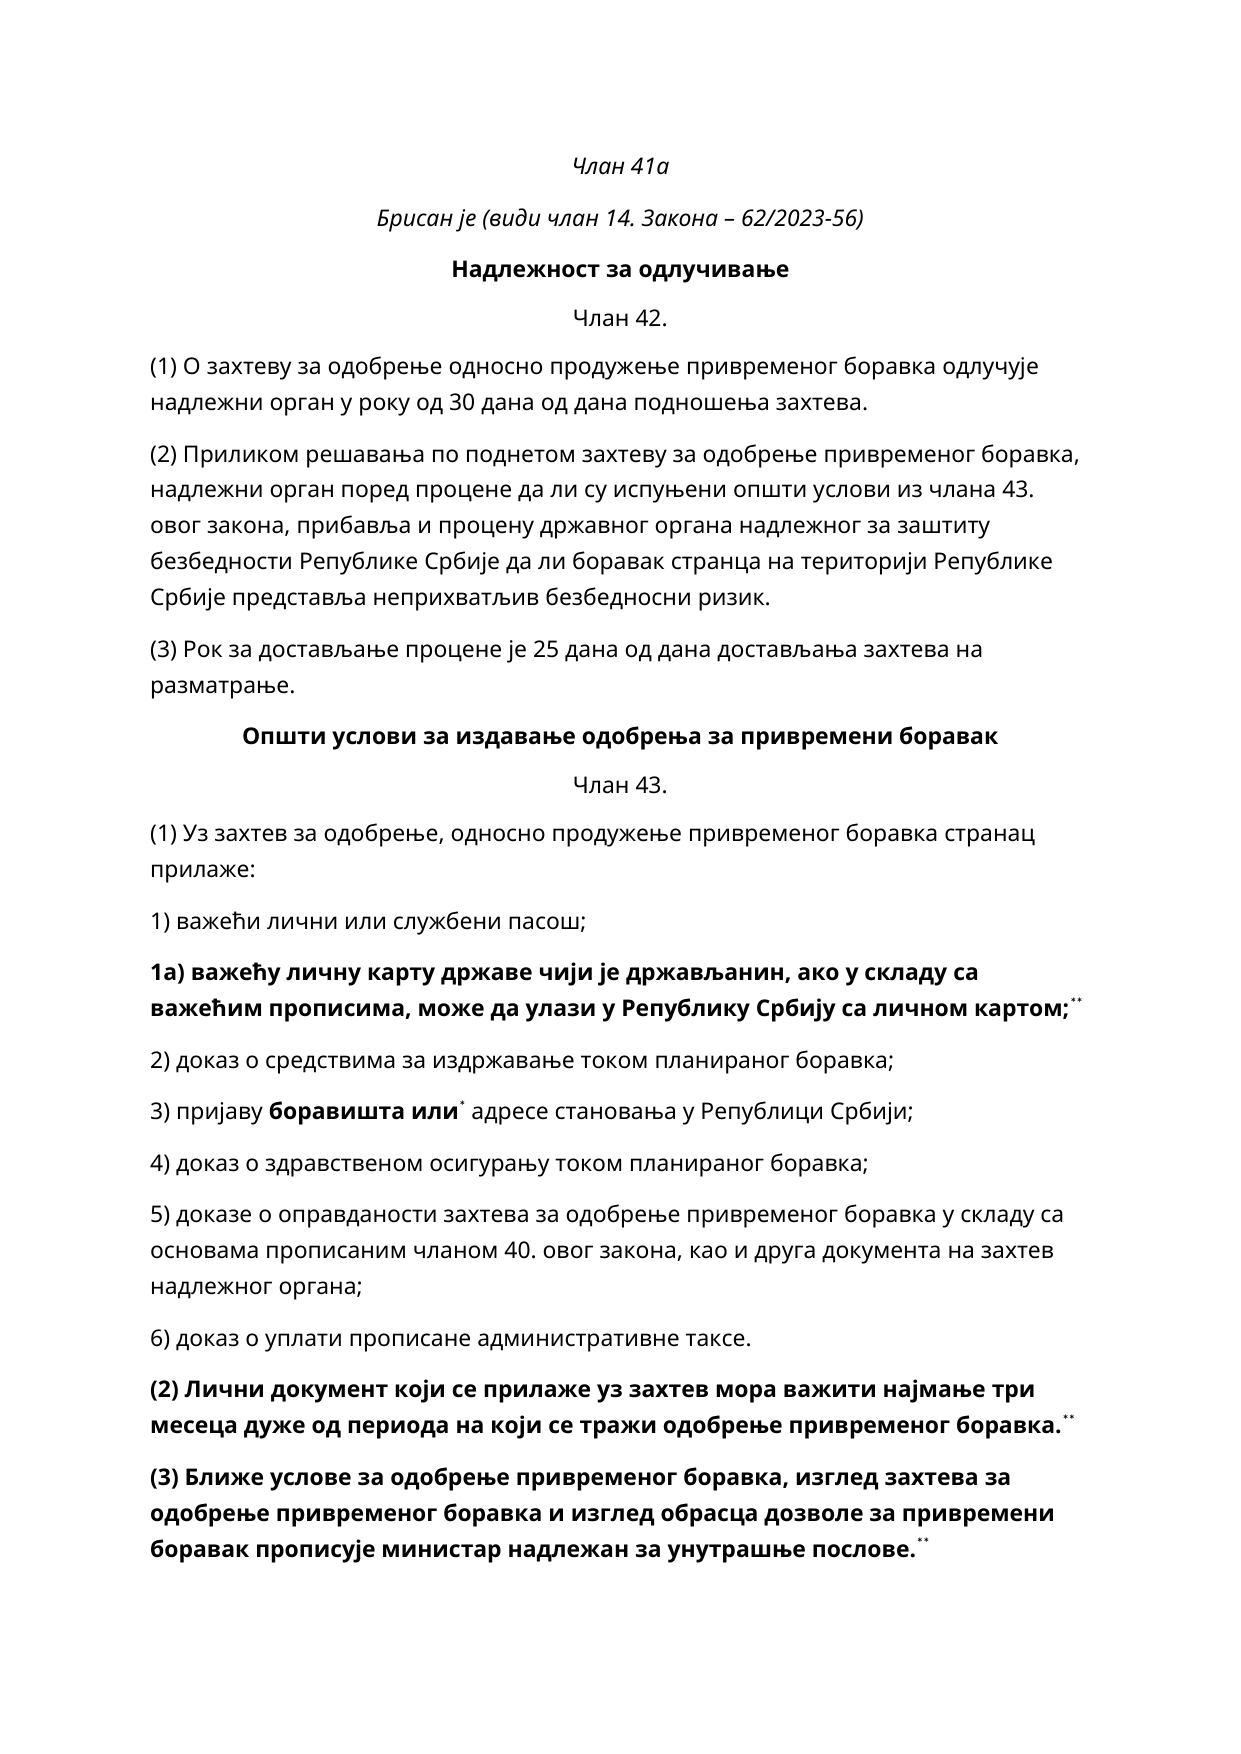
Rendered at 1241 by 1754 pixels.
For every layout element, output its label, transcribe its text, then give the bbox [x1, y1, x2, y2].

text (3) Ближе услове за одобрење привременог боравка, изглед захтева за одобрење привременог боравка и изглед обрасца дозволе за привремени боравак прописује министар надлежан за унутрашње послове.** [150, 1461, 1090, 1564]
text (2) Приликом решавања по поднетом захтеву за одобрење привременог боравка, надлежни орган поред процене да ли су испуњени општи услови из члана 43. овог закона, прибавља и процену државног органа надлежног за заштиту безбедности Републике Србије да ли боравак странца на територији Републике Србије представља неприхватљив безбедносни ризик. [150, 437, 1090, 612]
text 1а) важећу личну карту државе чији је држављанин, ако у складу са важећим прописима, може да улази у Републику Србију са личном картом;** [150, 956, 1090, 1023]
text (1) Уз захтев за одобрење, односно продужење привременог боравка странац прилаже: [150, 817, 1090, 884]
text Општи услови за издавање одобрења за привремени боравак [150, 720, 1090, 752]
text Надлежност за одлучивање [150, 253, 1090, 284]
text 5) доказе о оправданости захтева за одобрење привременог боравка у складу са основама прописаним чланом 40. овог закона, као и друга документа на захтев надлежног органа; [150, 1198, 1090, 1302]
text (1) О захтеву за одобрење односно продужење привременог боравка одлучује надлежни орган у року од 30 дана од дана подношења захтева. [150, 350, 1090, 417]
text Члан 41а [150, 150, 1090, 181]
text (2) Лични документ који се прилаже уз захтев мора важити најмање три месеца дуже од периода на који се тражи одобрење привременог боравка.** [150, 1373, 1090, 1441]
text 3) пријаву боравишта или* адресе становања у Републици Србији; [150, 1095, 1090, 1127]
text 4) доказ о здравственом осигурању током планираног боравка; [150, 1147, 1090, 1178]
text 2) доказ o средствима за издржавање током планираног боравка; [150, 1044, 1090, 1075]
text Члан 42. [150, 302, 1090, 333]
text (3) Рок за достављање процене је 25 дана од дана достављања захтева на разматрање. [150, 633, 1090, 700]
text 6) доказ о уплати прописане административне таксе. [150, 1322, 1090, 1353]
text Члан 43. [150, 769, 1090, 800]
text 1) важећи лични или службени пасош; [150, 905, 1090, 936]
text Брисан је (види члан 14. Закона – 62/2023-56) [150, 202, 1090, 233]
